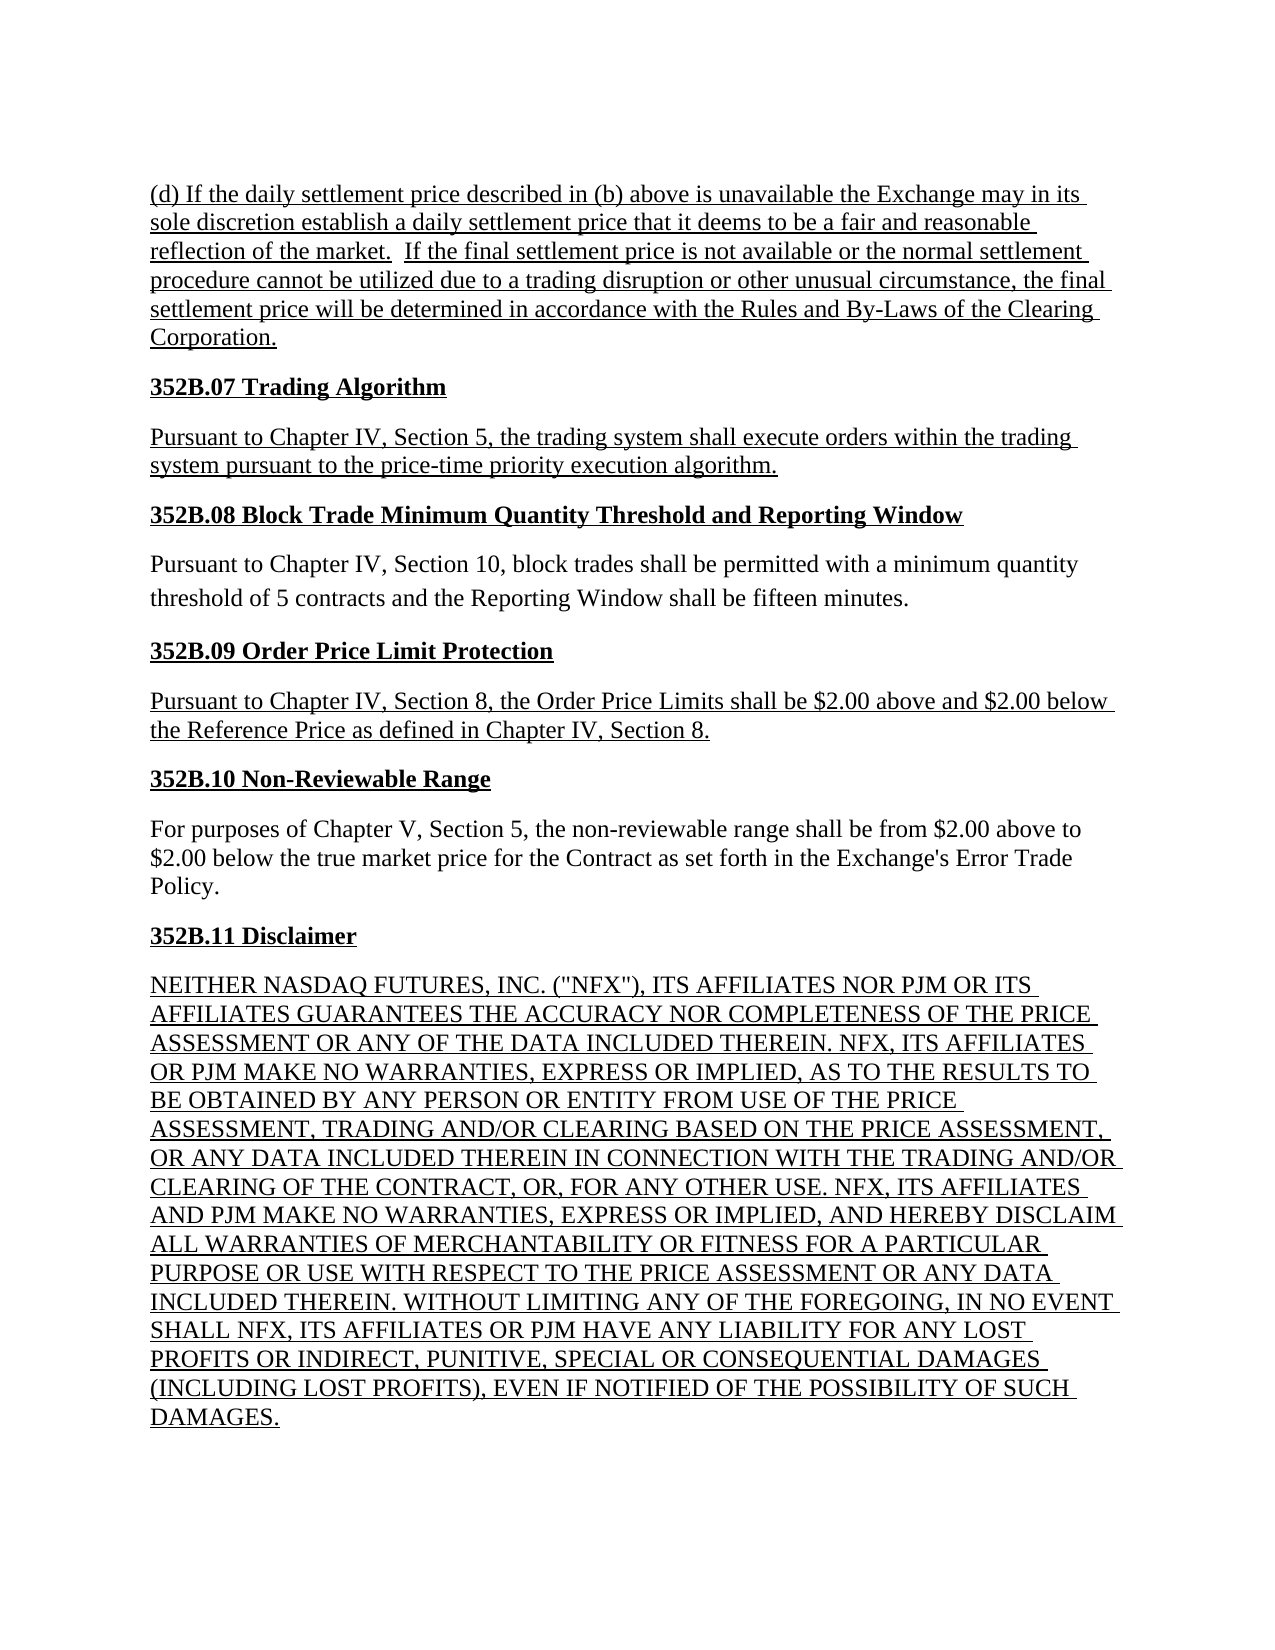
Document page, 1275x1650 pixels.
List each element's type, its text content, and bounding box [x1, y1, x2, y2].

text 352B.09 Order Price Limit Protection [150, 636, 1125, 665]
text 352B.10 Non-Reviewable Range [150, 764, 1125, 793]
text 352B.11 Disclaimer [150, 921, 1125, 950]
text NEITHER NASDAQ FUTURES, INC. ("NFX"), ITS AFFILIATES NOR PJM OR ITS AFFILIATES GUARANTEES THE ACCURACY NOR COMPLETENESS OF THE PRICE ASSESSMENT OR ANY OF THE DATA INCLUDED THEREIN. NFX, ITS AFFILIATES OR PJM MAKE NO WARRANTIES, EXPRESS OR IMPLIED, AS TO THE RESULTS TO BE OBTAINED BY ANY PERSON OR ENTITY FROM USE OF THE PRICE ASSESSMENT, TRADING AND/OR CLEARING BASED ON THE PRICE ASSESSMENT, OR ANY DATA INCLUDED THEREIN IN CONNECTION WITH THE TRADING AND/OR CLEARING OF THE CONTRACT, OR, FOR ANY OTHER USE. NFX, ITS AFFILIATES AND PJM MAKE NO WARRANTIES, EXPRESS OR IMPLIED, AND HEREBY DISCLAIM ALL WARRANTIES OF MERCHANTABILITY OR FITNESS FOR A PARTICULAR PURPOSE OR USE WITH RESPECT TO THE PRICE ASSESSMENT OR ANY DATA INCLUDED THEREIN. WITHOUT LIMITING ANY OF THE FOREGOING, IN NO EVENT SHALL NFX, ITS AFFILIATES OR PJM HAVE ANY LIABILITY FOR ANY LOST PROFITS OR INDIRECT, PUNITIVE, SPECIAL OR CONSEQUENTIAL DAMAGES (INCLUDING LOST PROFITS), EVEN IF NOTIFIED OF THE POSSIBILITY OF SUCH DAMAGES. [150, 971, 1125, 1431]
text Pursuant to Chapter IV, Section 5, the trading system shall execute orders within the trading system pursuant to the price-time priority execution algorithm. [150, 422, 1125, 479]
text Pursuant to Chapter IV, Section 8, the Order Price Limits shall be $2.00 above and $2.00 below the Reference Price as defined in Chapter IV, Section 8. [150, 686, 1125, 743]
text (d) If the daily settlement price described in (b) above is unavailable the Exchange may in its sole discretion establish a daily settlement price that it deems to be a fair and reasonable reflection of the market. If the final settlement price is not available or the normal settlement procedure cannot be utilized due to a trading disruption or other unusual circumstance, the final settlement price will be determined in accordance with the Rules and By-Laws of the Clearing Corporation. [150, 179, 1125, 351]
text Pursuant to Chapter IV, Section 10, block trades shall be permitted with a minimum quantity threshold of 5 contracts and the Reporting Window shall be fifteen minutes. [150, 549, 1125, 611]
text For purposes of Chapter V, Section 5, the non-reviewable range shall be from $2.00 above to $2.00 below the true market price for the Contract as set forth in the Exchange's Error Trade Policy. [150, 814, 1125, 900]
text 352B.07 Trading Algorithm [150, 372, 1125, 401]
text 352B.08 Block Trade Minimum Quantity Threshold and Reporting Window [150, 500, 1125, 529]
